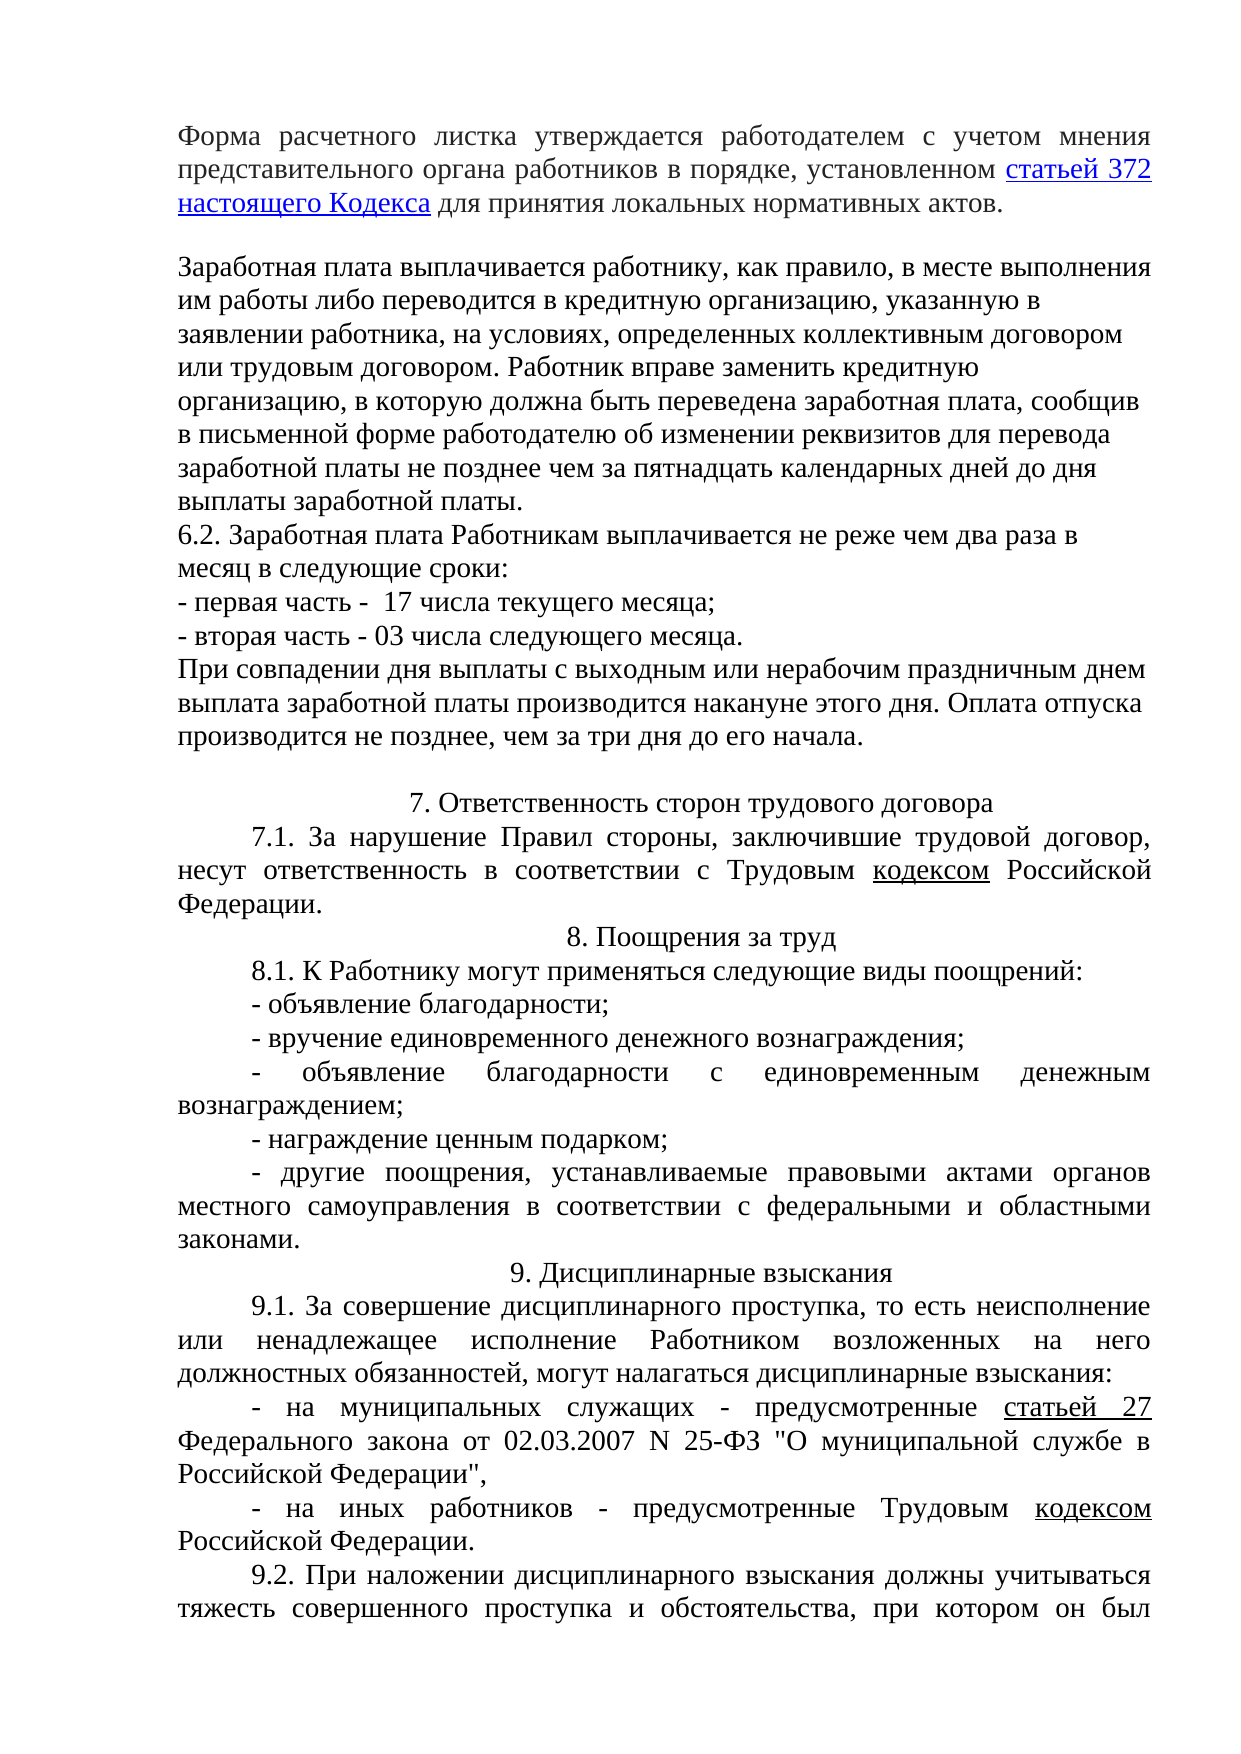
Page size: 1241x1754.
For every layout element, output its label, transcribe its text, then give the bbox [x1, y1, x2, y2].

text 8.1. К Работнику могут применяться следующие виды поощрений: [177, 953, 1152, 987]
text - вторая часть - 03 числа следующего месяца. [177, 618, 1152, 651]
text - первая часть - 17 числа текущего месяца; [177, 584, 1152, 618]
text Заработная плата выплачивается работнику, как правило, в месте выполнения им работы либо переводится в кредитную организацию, указанную в заявлении работника, на условиях, определенных коллективным договором или трудовым договором. Работник вправе заменить кредитную организацию, в которую должна быть переведена заработная плата, сообщив в письменной форме работодателю об изменении реквизитов для перевода заработной платы не позднее чем за пятнадцать календарных дней до дня выплаты заработной платы. [177, 249, 1152, 517]
text - награждение ценным подарком; [177, 1121, 1152, 1154]
text 8. Поощрения за труд [177, 919, 1152, 953]
text - на муниципальных служащих - предусмотренные статьей 27 Федерального закона от 02.03.2007 N 25-ФЗ "О муниципальной службе в Российской Федерации", [177, 1389, 1152, 1490]
text 9.1. За совершение дисциплинарного проступка, то есть неисполнение или ненадлежащее исполнение Работником возложенных на него должностных обязанностей, могут налагаться дисциплинарные взыскания: [177, 1288, 1152, 1389]
text - на иных работников - предусмотренные Трудовым кодексом Российской Федерации. [177, 1490, 1152, 1557]
text - объявление благодарности; [177, 987, 1152, 1020]
text 7.1. За нарушение Правил стороны, заключившие трудовой договор, несут ответственность в соответствии с Трудовым кодексом Российской Федерации. [177, 819, 1152, 919]
text 7. Ответственность сторон трудового договора [177, 785, 1152, 819]
text - другие поощрения, устанавливаемые правовыми актами органов местного самоуправления в соответствии с федеральными и областными законами. [177, 1154, 1152, 1255]
text 6.2. Заработная плата Работникам выплачивается не реже чем два раза в месяц в следующие сроки: [177, 517, 1152, 584]
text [177, 1557, 1152, 1624]
text При совпадении дня выплаты с выходным или нерабочим праздничным днем выплата заработной платы производится накануне этого дня. Оплата отпуска производится не позднее, чем за три дня до его начала. [177, 651, 1152, 752]
text Форма расчетного листка утверждается работодателем с учетом мнения представительного органа работников в порядке, установленном статьей 372 настоящего Кодекса для принятия локальных нормативных актов. [177, 118, 1152, 219]
text - вручение единовременного денежного вознаграждения; [177, 1020, 1152, 1054]
text - объявление благодарности с единовременным денежным вознаграждением; [177, 1054, 1152, 1121]
text 9. Дисциплинарные взыскания [177, 1255, 1152, 1288]
